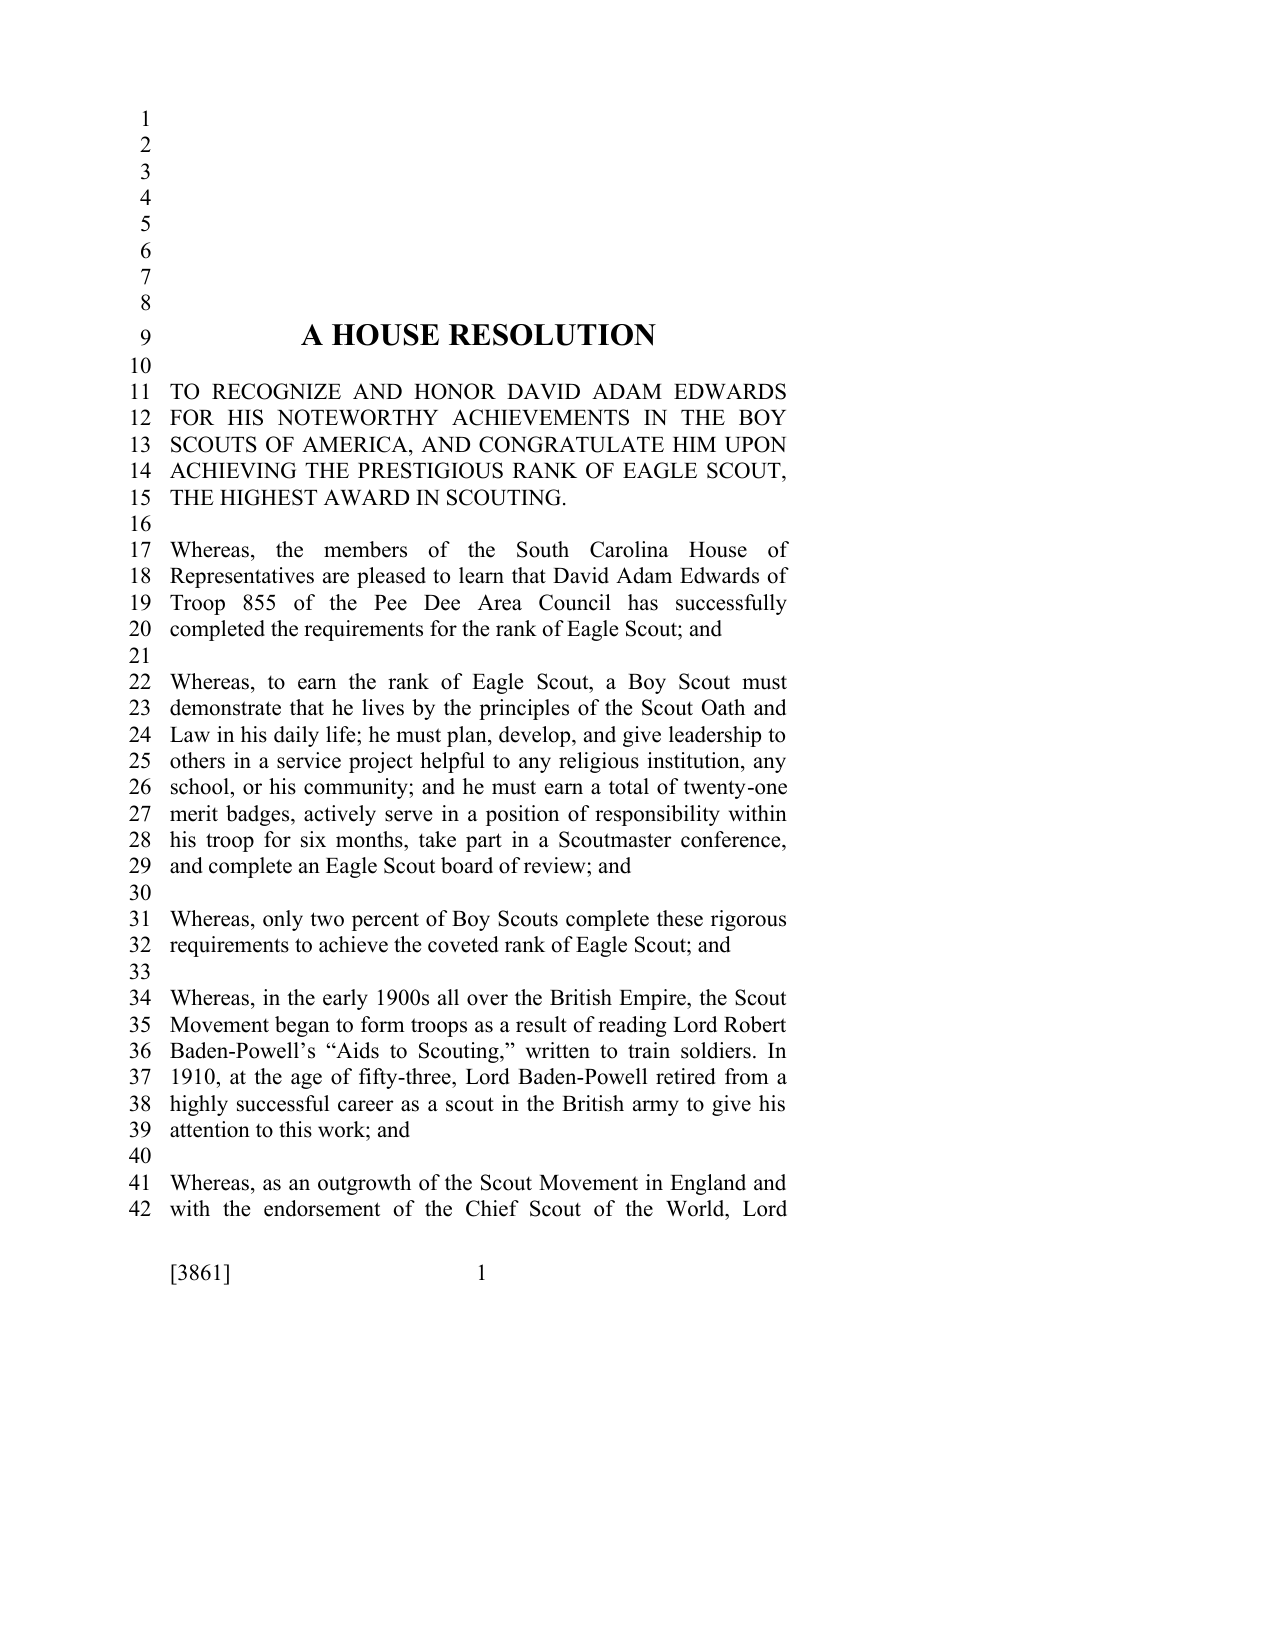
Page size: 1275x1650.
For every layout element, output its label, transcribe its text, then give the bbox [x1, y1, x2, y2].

text Whereas, to earn the rank of Eagle Scout, a Boy Scout must demonstrate that he lives by the principles of the Scout Oath and Law in his daily life; he must plan, develop, and give leadership to others in a service project helpful to any religious institution, any school, or his community; and he must earn a total of twenty-one merit badges, actively serve in a position of responsibility within his troop for six months, take part in a Scoutmaster conference, and complete an Eagle Scout board of review; and [169, 668, 787, 879]
text Whereas, only two percent of Boy Scouts complete these rigorous requirements to achieve the coveted rank of Eagle Scout; and [169, 905, 787, 958]
text Whereas, the members of the South Carolina House of Representatives are pleased to learn that David Adam Edwards of Troop 855 of the Pee Dee Area Council has successfully completed the requirements for the rank of Eagle Scout; and [169, 536, 787, 642]
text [169, 1169, 787, 1221]
text TO RECOGNIZE AND HONOR DAVID ADAM EDWARDS FOR HIS NOTEWORTHY ACHIEVEMENTS IN THE BOY SCOUTS OF AMERICA, AND CONGRATULATE HIM UPON ACHIEVING THE PRESTIGIOUS RANK OF EAGLE SCOUT, THE HIGHEST AWARD IN SCOUTING. [169, 378, 787, 510]
text A HOUSE RESOLUTION [169, 316, 787, 352]
text Whereas, in the early 1900s all over the British Empire, the Scout Movement began to form troops as a result of reading Lord Robert Baden-Powell’s “Aids to Scouting,” written to train soldiers. In 1910, at the age of fifty-three, Lord Baden-Powell retired from a highly successful career as a scout in the British army to give his attention to this work; and [169, 984, 787, 1142]
